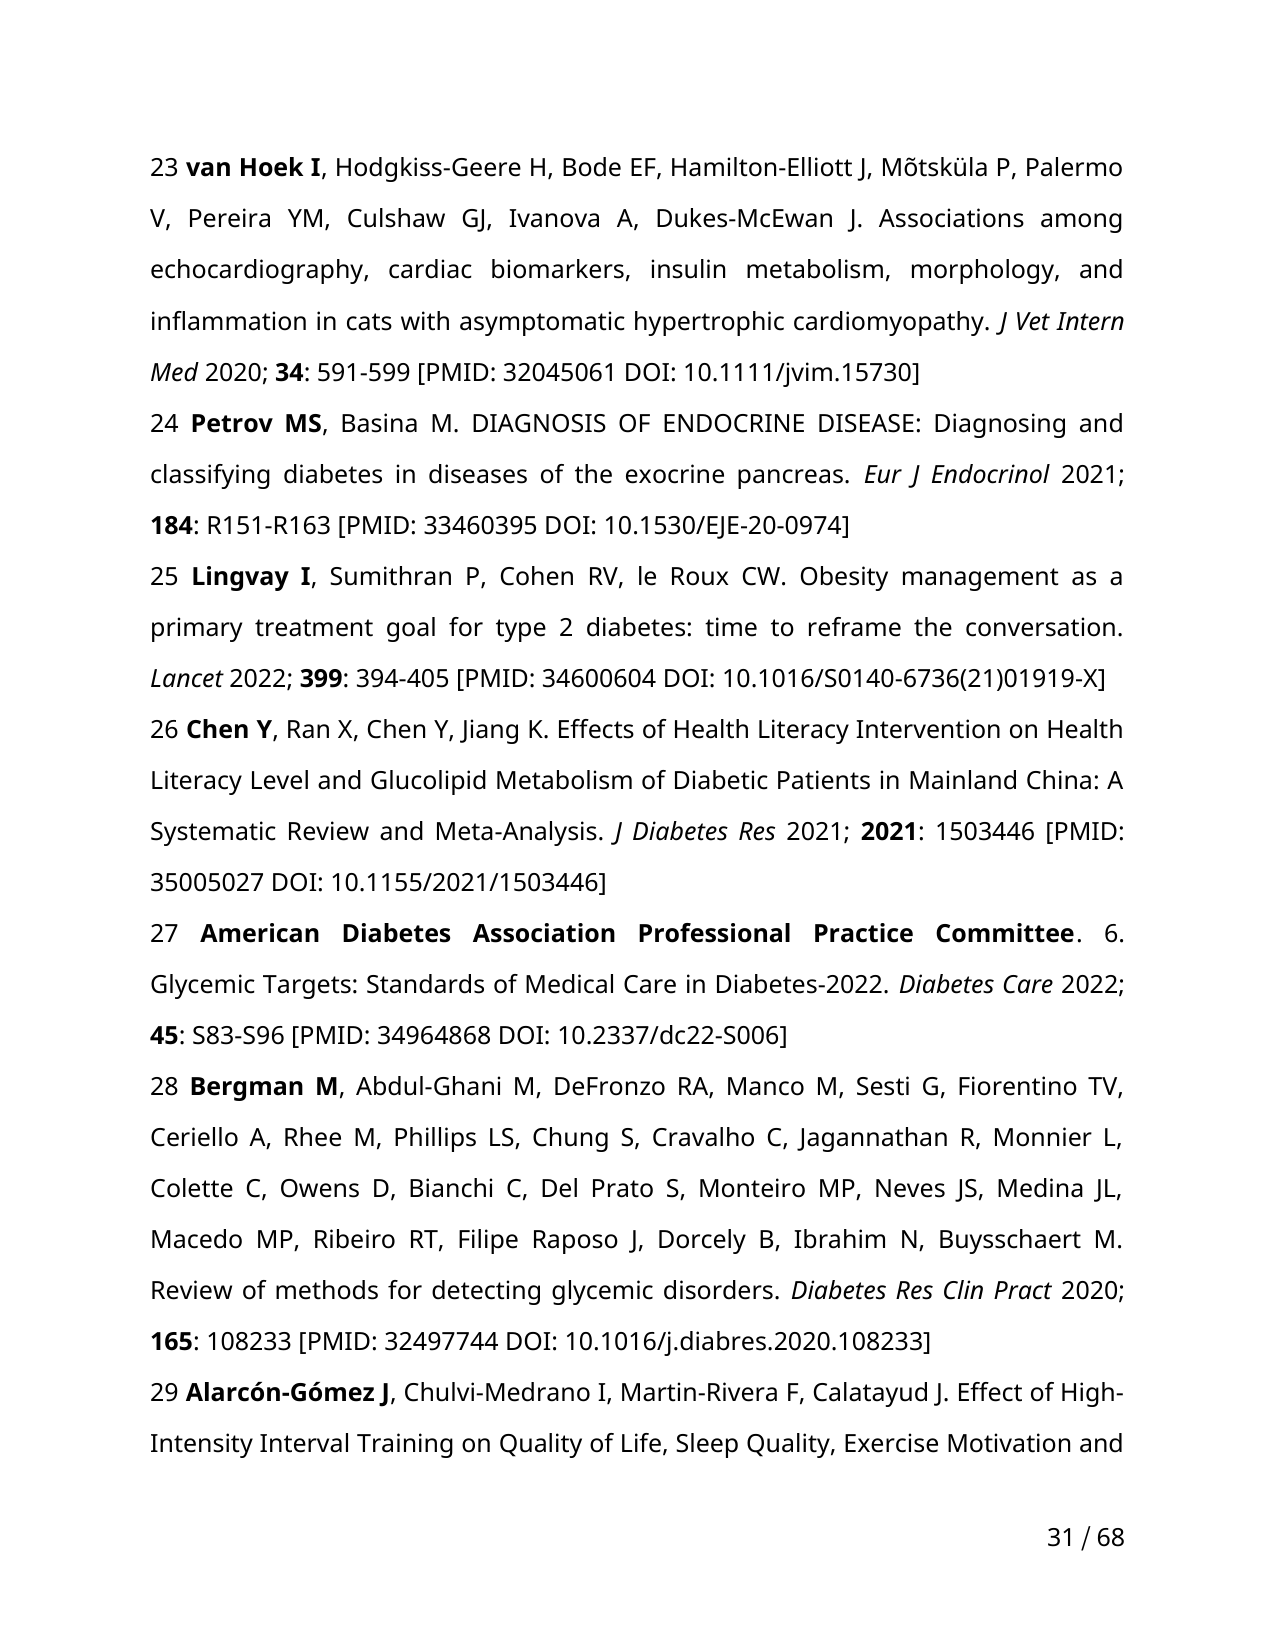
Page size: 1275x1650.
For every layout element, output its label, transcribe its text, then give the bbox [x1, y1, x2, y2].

text 25 Lingvay I, Sumithran P, Cohen RV, le Roux CW. Obesity management as a primary treatment goal for type 2 diabetes: time to reframe the conversation. Lancet 2022; 399: 394-405 [PMID: 34600604 DOI: 10.1016/S0140-6736(21)01919-X] [150, 558, 1125, 694]
text 24 Petrov MS, Basina M. DIAGNOSIS OF ENDOCRINE DISEASE: Diagnosing and classifying diabetes in diseases of the exocrine pancreas. Eur J Endocrinol 2021; 184: R151-R163 [PMID: 33460395 DOI: 10.1530/EJE-20-0974] [150, 405, 1125, 541]
text 28 Bergman M, Abdul-Ghani M, DeFronzo RA, Manco M, Sesti G, Fiorentino TV, Ceriello A, Rhee M, Phillips LS, Chung S, Cravalho C, Jagannathan R, Monnier L, Colette C, Owens D, Bianchi C, Del Prato S, Monteiro MP, Neves JS, Medina JL, Macedo MP, Ribeiro RT, Filipe Raposo J, Dorcely B, Ibrahim N, Buysschaert M. Review of methods for detecting glycemic disorders. Diabetes Res Clin Pract 2020; 165: 108233 [PMID: 32497744 DOI: 10.1016/j.diabres.2020.108233] [150, 1069, 1125, 1358]
text 26 Chen Y, Ran X, Chen Y, Jiang K. Effects of Health Literacy Intervention on Health Literacy Level and Glucolipid Metabolism of Diabetic Patients in Mainland China: A Systematic Review and Meta-Analysis. J Diabetes Res 2021; 2021: 1503446 [PMID: 35005027 DOI: 10.1155/2021/1503446] [150, 711, 1125, 899]
text 23 van Hoek I, Hodgkiss-Geere H, Bode EF, Hamilton-Elliott J, Mõtsküla P, Palermo V, Pereira YM, Culshaw GJ, Ivanova A, Dukes-McEwan J. Associations among echocardiography, cardiac biomarkers, insulin metabolism, morphology, and inflammation in cats with asymptomatic hypertrophic cardiomyopathy. J Vet Intern Med 2020; 34: 591-599 [PMID: 32045061 DOI: 10.1111/jvim.15730] [150, 150, 1125, 388]
text 27 American Diabetes Association Professional Practice Committee. 6. Glycemic Targets: Standards of Medical Care in Diabetes-2022. Diabetes Care 2022; 45: S83-S96 [PMID: 34964868 DOI: 10.2337/dc22-S006] [150, 916, 1125, 1052]
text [150, 1375, 1125, 1460]
